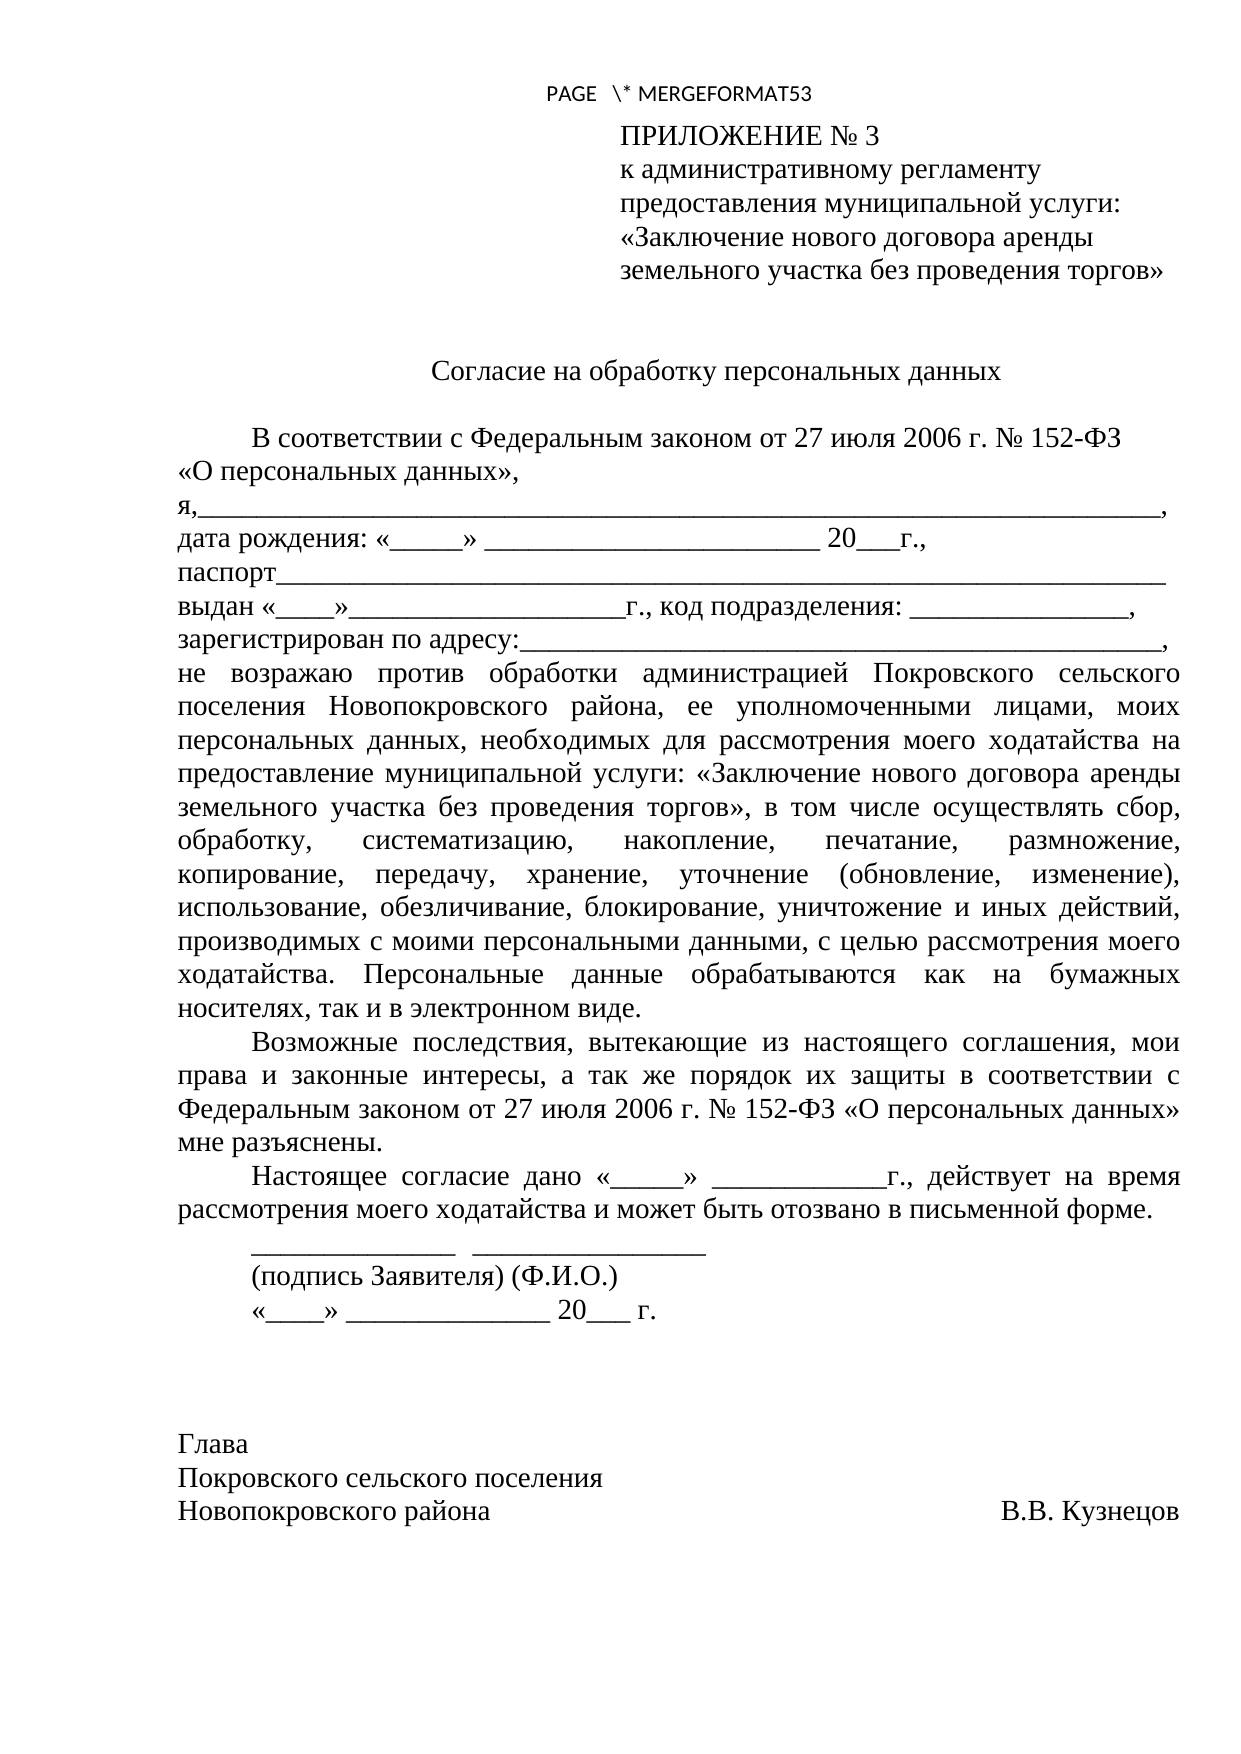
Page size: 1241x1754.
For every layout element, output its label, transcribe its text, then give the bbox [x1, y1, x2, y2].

text Возможные последствия, вытекающие из настоящего соглашения, мои права и законные интересы, а так же порядок их защиты в соответствии с Федеральным законом от 27 июля 2006 г. № 152-ФЗ «О персональных данных» мне разъяснены. [177, 1024, 1181, 1158]
text Настоящее согласие дано «_____» ____________г., действует на время рассмотрения моего ходатайства и может быть отозвано в письменной форме. [177, 1158, 1181, 1225]
text ПРИЛОЖЕНИЕ № 3 [546, 118, 1181, 152]
text Покровского сельского поселения [177, 1460, 1181, 1493]
text Новопокровского района В.В. Кузнецов [177, 1493, 1181, 1527]
text В соответствии с Федеральным законом от 27 июля 2006 г. № 152-ФЗ [177, 420, 1181, 453]
text к административному регламенту [546, 152, 1181, 185]
text паспорт_____________________________________________________________ [177, 554, 1181, 588]
text ______________ ________________ [177, 1225, 1181, 1258]
text «____» ______________ 20___ г. [177, 1292, 1181, 1326]
text Согласие на обработку персональных данных [177, 353, 1181, 386]
text Глава [177, 1426, 1181, 1460]
text «Заключение нового договора аренды [546, 219, 1181, 252]
text предоставления муниципальной услуги: [546, 185, 1181, 219]
text не возражаю против обработки администрацией Покровского сельского поселения Новопокровского района, ее уполномоченными лицами, моих персональных данных, необходимых для рассмотрения моего ходатайства на предоставление муниципальной услуги: «Заключение нового договора аренды земельного участка без проведения торгов», в том числе осуществлять сбор, обработку, систематизацию, накопление, печатание, размножение, копирование, передачу, хранение, уточнение (обновление, изменение), использование, обезличивание, блокирование, уничтожение и иных действий, производимых с моими персональными данными, с целью рассмотрения моего ходатайства. Персональные данные обрабатываются как на бумажных носителях, так и в электронном виде. [177, 655, 1181, 1024]
text я,__________________________________________________________________, дата рождения: «_____» _______________________ 20___г., [177, 487, 1181, 554]
text зарегистрирован по адресу:____________________________________________, [177, 621, 1181, 655]
text (подпись Заявителя) (Ф.И.О.) [177, 1258, 1181, 1292]
text земельного участка без проведения торгов» [546, 252, 1181, 286]
text выдан «____»___________________г., код подразделения: _______________, [177, 588, 1181, 621]
text «О персональных данных», [177, 453, 1181, 487]
